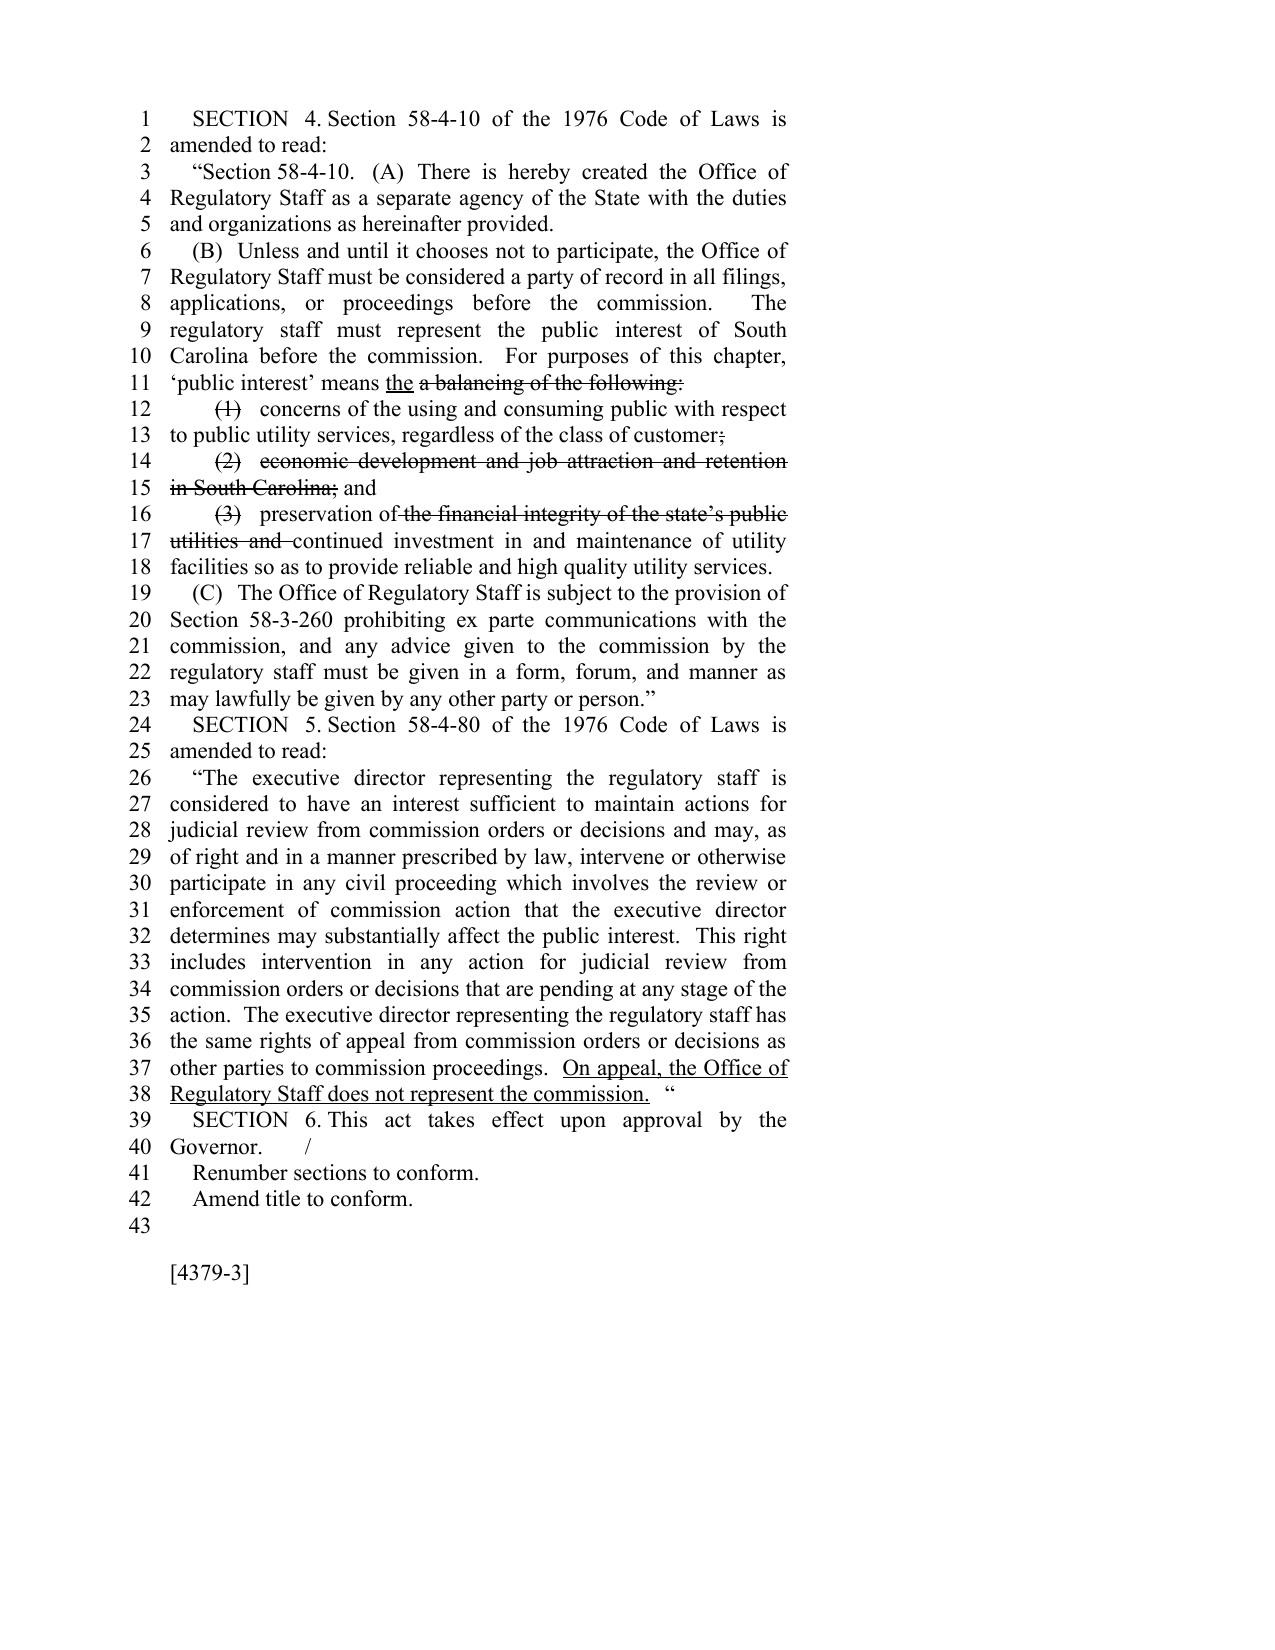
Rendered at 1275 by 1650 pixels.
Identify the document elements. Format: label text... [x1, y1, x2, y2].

text “The executive director representing the regulatory staff is considered to have an interest sufficient to maintain actions for judicial review from commission orders or decisions and may, as of right and in a manner prescribed by law, intervene or otherwise participate in any civil proceeding which involves the review or enforcement of commission action that the executive director determines may substantially affect the public interest. This right includes intervention in any action for judicial review from commission orders or decisions that are pending at any stage of the action. The executive director representing the regulatory staff has the same rights of appeal from commission orders or decisions as other parties to commission proceedings. On appeal, the Office of Regulatory Staff does not represent the commission. “ [169, 764, 787, 1106]
text Renumber sections to conform. [169, 1159, 787, 1186]
text Amend title to conform. [169, 1186, 787, 1212]
text (1) concerns of the using and consuming public with respect to public utility services, regardless of the class of customer; [169, 395, 787, 448]
text SECTION 4. Section 58-4-10 of the 1976 Code of Laws is amended to read: [169, 105, 787, 158]
text (2) economic development and job attraction and retention in South Carolina; and [169, 448, 787, 500]
text (C) The Office of Regulatory Staff is subject to the provision of Section 58-3-260 prohibiting ex parte communications with the commission, and any advice given to the commission by the regulatory staff must be given in a form, forum, and manner as may lawfully be given by any other party or person.” [169, 579, 787, 711]
text (3) preservation of the financial integrity of the state’s public utilities and continued investment in and maintenance of utility facilities so as to provide reliable and high quality utility services. [169, 500, 787, 579]
text “Section 58-4-10. (A) There is hereby created the Office of Regulatory Staff as a separate agency of the State with the duties and organizations as hereinafter provided. [169, 158, 787, 237]
text SECTION 5. Section 58-4-80 of the 1976 Code of Laws is amended to read: [169, 711, 787, 764]
text (B) Unless and until it chooses not to participate, the Office of Regulatory Staff must be considered a party of record in all filings, applications, or proceedings before the commission. The regulatory staff must represent the public interest of South Carolina before the commission. For purposes of this chapter, ‘public interest’ means the a balancing of the following: [169, 237, 787, 395]
text SECTION 6. This act takes effect upon approval by the Governor. / [169, 1106, 787, 1159]
